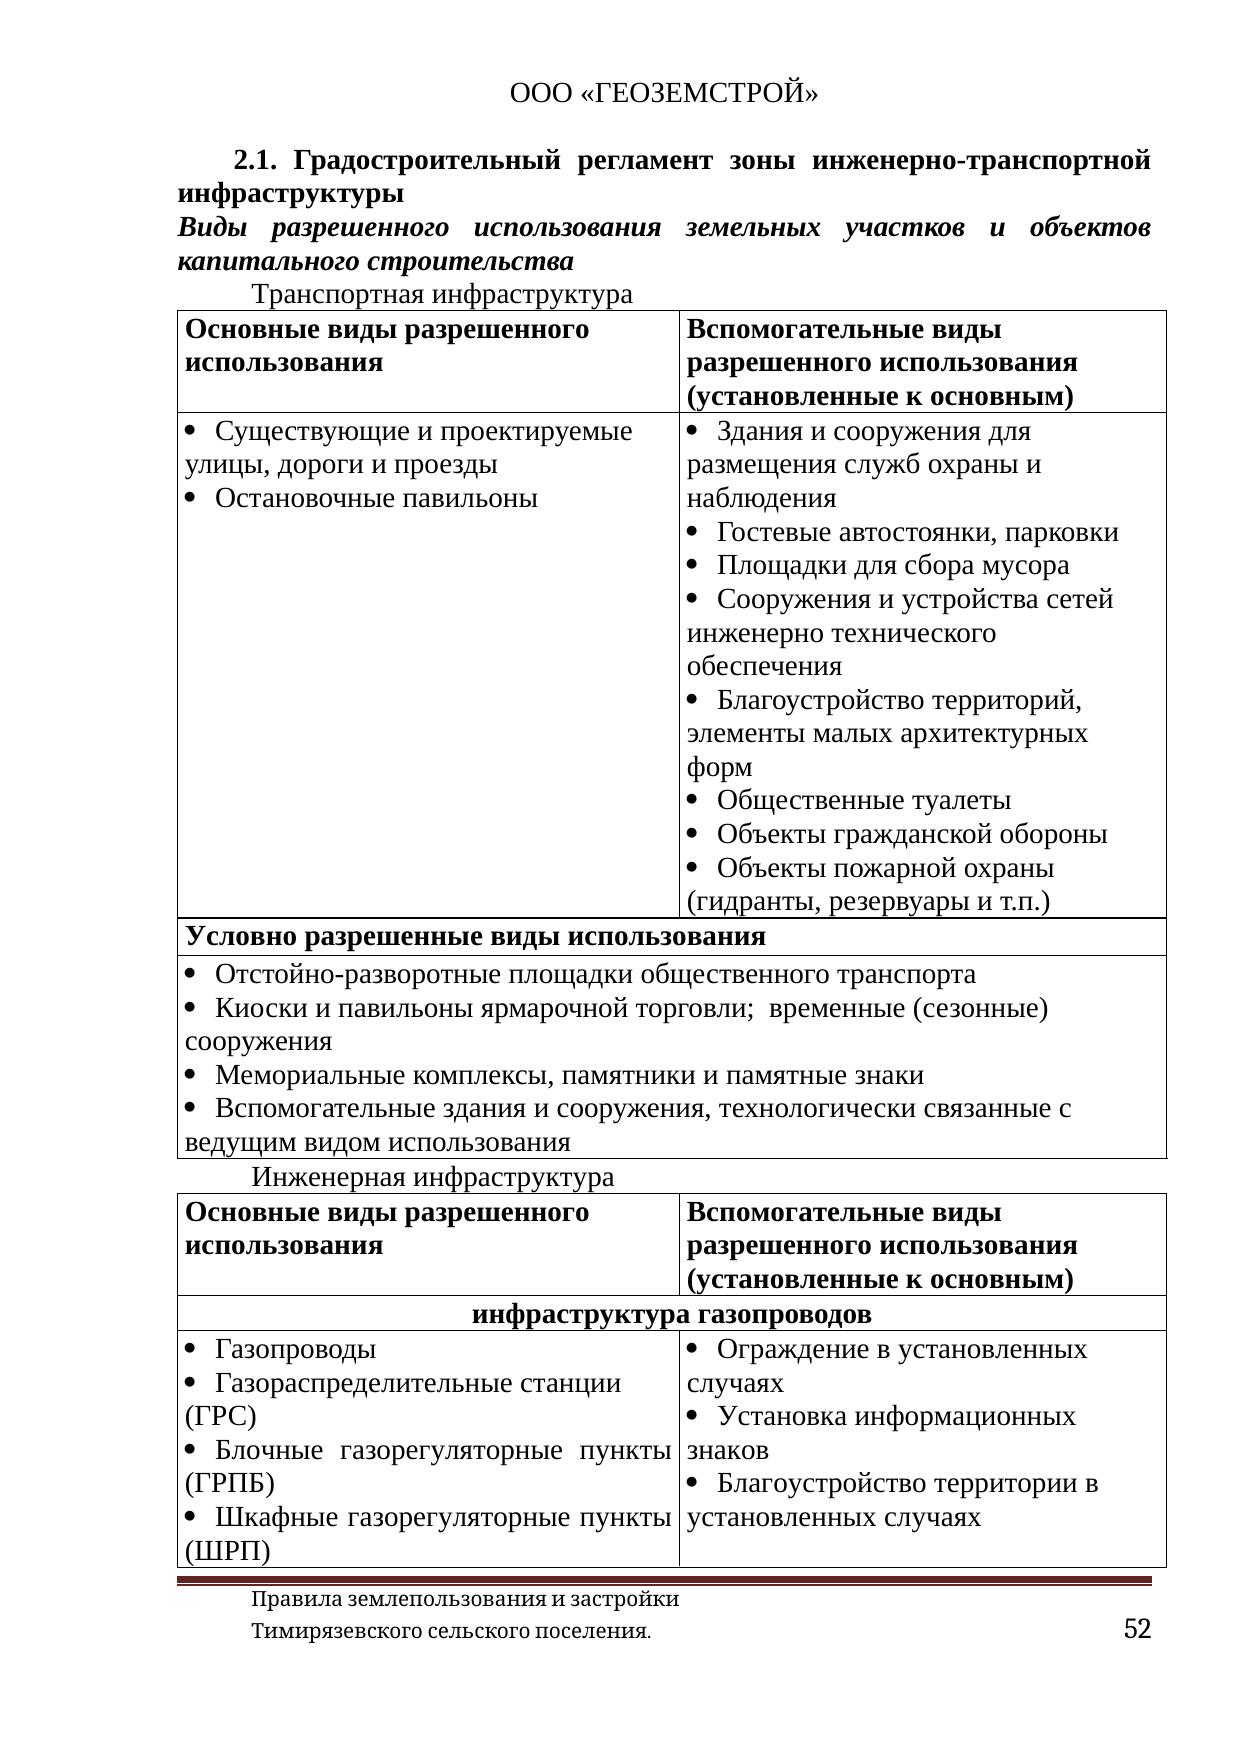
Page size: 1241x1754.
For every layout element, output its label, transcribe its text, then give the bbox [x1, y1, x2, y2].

text Инженерная инфраструктура [177, 1159, 1152, 1193]
table_cell инфраструктура газопроводов [178, 1296, 1166, 1329]
table_cell Условно разрешенные виды использования [178, 919, 1166, 954]
table_cell Существующие и проектируемые улицы, дороги и проезды Остановочные павильоны [178, 413, 679, 917]
table_header Вспомогательные виды разрешенного использования (установленные к основным) [680, 311, 1166, 411]
table_cell Газопроводы Газораспределительные станции (ГРС) Блочные газорегуляторные пункты (ГРПБ) Шкафные газорегуляторные пункты (ШРП) [178, 1331, 679, 1566]
table_header Вспомогательные виды разрешенного использования (установленные к основным) [680, 1194, 1166, 1294]
table_header Основные виды разрешенного использования [178, 311, 679, 411]
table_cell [680, 1331, 1166, 1566]
table_cell Отстойно-разворотные площадки общественного транспорта Киоски и павильоны ярмарочной торговли; временные (сезонные) сооружения Мемориальные комплексы, памятники и памятные знаки Вспомогательные здания и сооружения, технологически связанные с ведущим видом использования [178, 956, 1166, 1158]
table_header Основные виды разрешенного использования [178, 1194, 679, 1294]
table_cell Здания и сооружения для размещения служб охраны и наблюдения Гостевые автостоянки, парковки Площадки для сбора мусора Сооружения и устройства сетей инженерно технического обеспечения Благоустройство территорий, элементы малых архитектурных форм Общественные туалеты Объекты гражданской обороны Объекты пожарной охраны (гидранты, резервуары и т.п.) [680, 413, 1166, 917]
text Транспортная инфраструктура [177, 276, 1152, 310]
text Виды разрешенного использования земельных участков и объектов капитального строительства [177, 209, 1152, 276]
text 2.1. Градостроительный регламент зоны инженерно-транспортной инфраструктуры [177, 142, 1152, 209]
